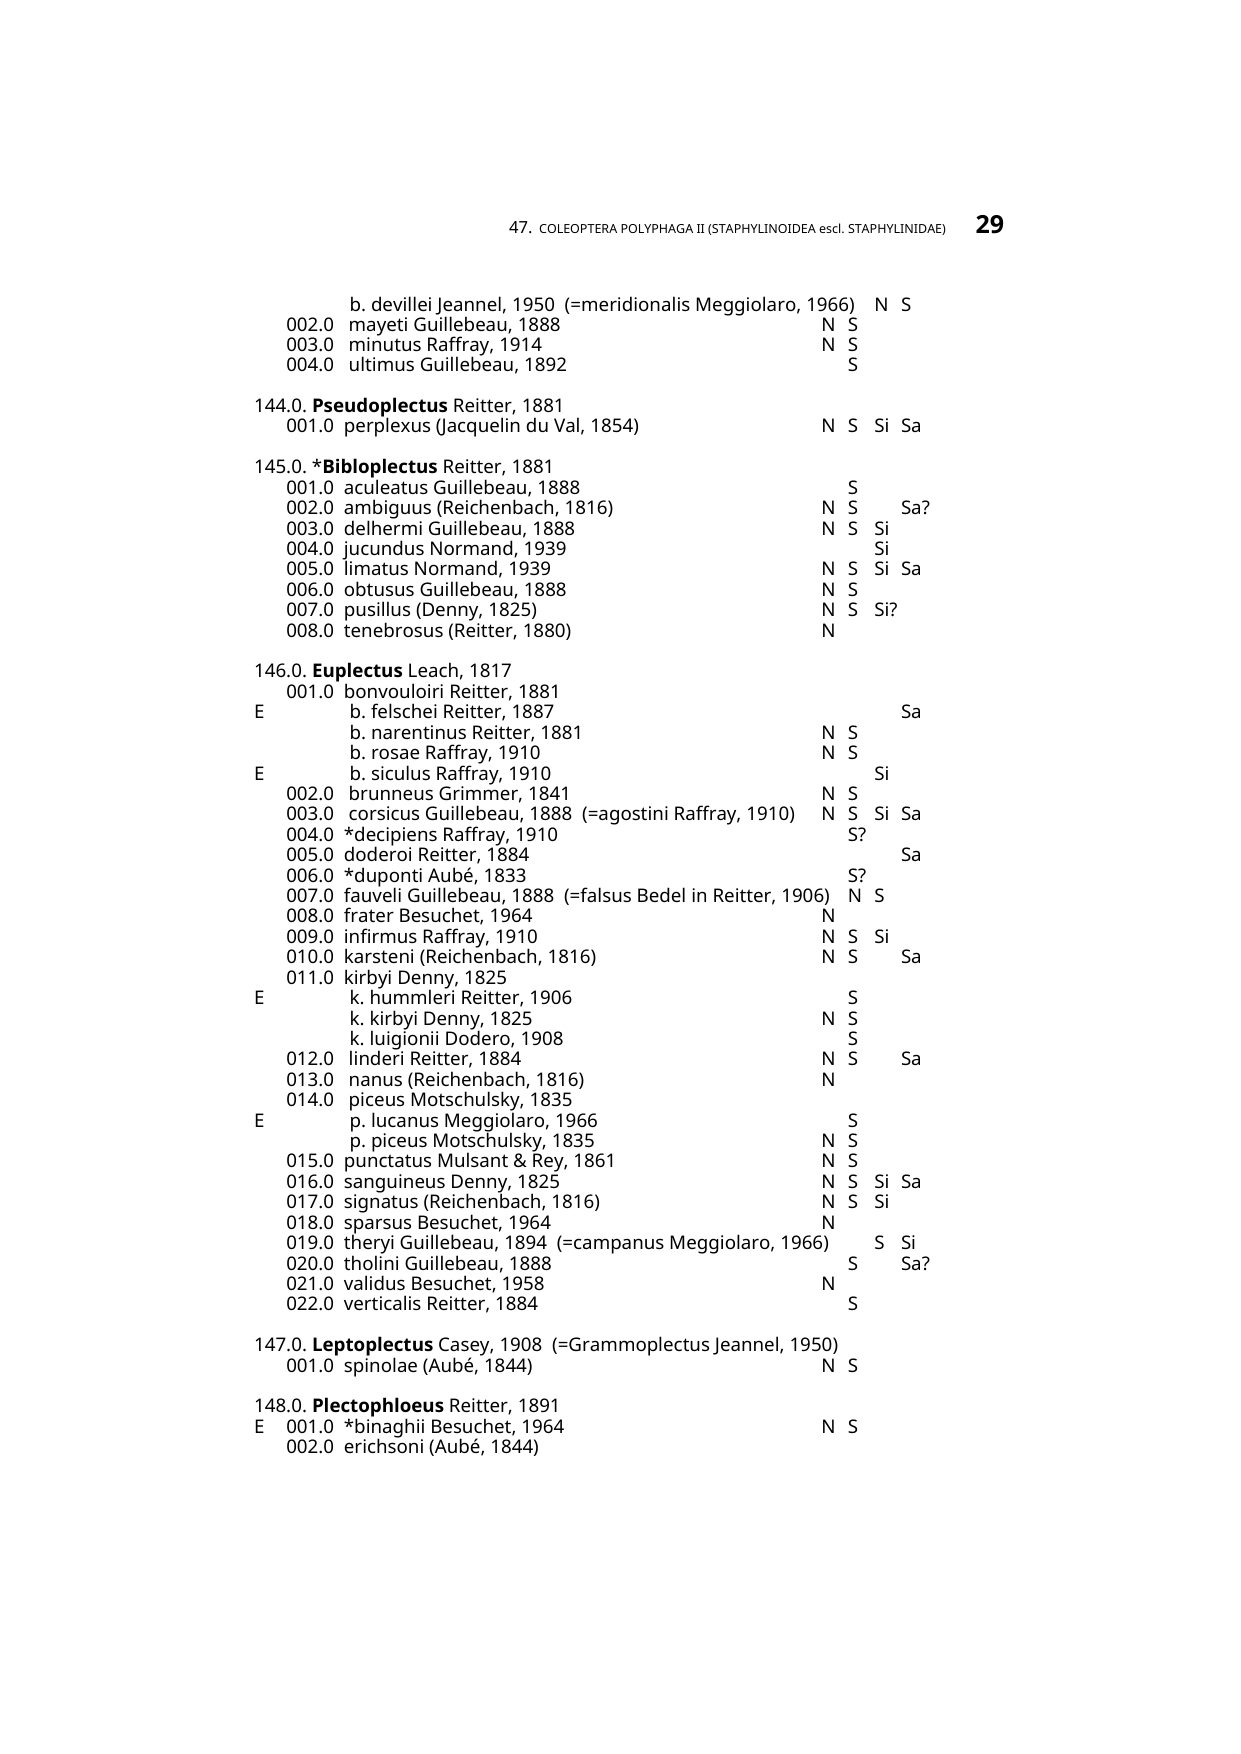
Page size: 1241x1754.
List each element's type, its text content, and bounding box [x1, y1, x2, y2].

text 003.0 minutus Raffray, 1914 N S [254, 335, 1004, 355]
text 007.0 fauveli Guillebeau, 1888 (=falsus Bedel in Reitter, 1906) N S [254, 886, 1004, 907]
text 145.0. *Bibloplectus Reitter, 1881 [254, 457, 1004, 478]
text 147.0. Leptoplectus Casey, 1908 (=Grammoplectus Jeannel, 1950) [254, 1335, 1004, 1356]
text 015.0 punctatus Mulsant & Rey, 1861 N S [254, 1152, 1004, 1172]
text E p. lucanus Meggiolaro, 1966 S [254, 1111, 1004, 1131]
text 001.0 spinolae (Aubé, 1844) N S [254, 1356, 1004, 1376]
text b. rosae Raffray, 1910 N S [254, 743, 1004, 764]
text 014.0 piceus Motschulsky, 1835 [254, 1090, 1004, 1111]
text 006.0 *duponti Aubé, 1833 S? [254, 866, 1004, 886]
text E k. hummleri Reitter, 1906 S [254, 988, 1004, 1009]
text 008.0 tenebrosus (Reitter, 1880) N [254, 621, 1004, 641]
text E b. siculus Raffray, 1910 Si [254, 764, 1004, 784]
text k. kirbyi Denny, 1825 N S [254, 1009, 1004, 1029]
text p. piceus Motschulsky, 1835 N S [254, 1131, 1004, 1152]
text 003.0 delhermi Guillebeau, 1888 N S Si [254, 519, 1004, 539]
text 010.0 karsteni (Reichenbach, 1816) N S Sa [254, 947, 1004, 968]
text 001.0 aculeatus Guillebeau, 1888 S [254, 478, 1004, 498]
text 002.0 erichsoni (Aubé, 1844) [254, 1437, 1004, 1458]
text 021.0 validus Besuchet, 1958 N [254, 1274, 1004, 1294]
text 007.0 pusillus (Denny, 1825) N S Si? [254, 600, 1004, 621]
text 004.0 jucundus Normand, 1939 Si [254, 539, 1004, 559]
text 002.0 brunneus Grimmer, 1841 N S [254, 784, 1004, 804]
text 012.0 linderi Reitter, 1884 N S Sa [254, 1049, 1004, 1070]
text 146.0. Euplectus Leach, 1817 [254, 662, 1004, 682]
text 011.0 kirbyi Denny, 1825 [254, 968, 1004, 988]
text 008.0 frater Besuchet, 1964 N [254, 907, 1004, 927]
text 144.0. Pseudoplectus Reitter, 1881 [254, 396, 1004, 417]
text 002.0 ambiguus (Reichenbach, 1816) N S Sa? [254, 498, 1004, 519]
text E 001.0 *binaghii Besuchet, 1964 N S [254, 1417, 1004, 1437]
text 020.0 tholini Guillebeau, 1888 S Sa? [254, 1254, 1004, 1274]
text E b. felschei Reitter, 1887 Sa [254, 702, 1004, 723]
text 003.0 corsicus Guillebeau, 1888 (=agostini Raffray, 1910) N S Si Sa [254, 804, 1004, 825]
text 009.0 infirmus Raffray, 1910 N S Si [254, 927, 1004, 947]
text 005.0 doderoi Reitter, 1884 Sa [254, 845, 1004, 866]
text k. luigionii Dodero, 1908 S [254, 1029, 1004, 1049]
text b. narentinus Reitter, 1881 N S [254, 723, 1004, 743]
text 019.0 theryi Guillebeau, 1894 (=campanus Meggiolaro, 1966) S Si [254, 1233, 1004, 1254]
text 006.0 obtusus Guillebeau, 1888 N S [254, 580, 1004, 600]
text 001.0 bonvouloiri Reitter, 1881 [254, 682, 1004, 702]
text 002.0 mayeti Guillebeau, 1888 N S [254, 315, 1004, 335]
text 005.0 limatus Normand, 1939 N S Si Sa [254, 559, 1004, 580]
text b. devillei Jeannel, 1950 (=meridionalis Meggiolaro, 1966) N S [254, 295, 1004, 315]
text 148.0. Plectophloeus Reitter, 1891 [254, 1397, 1004, 1417]
text 017.0 signatus (Reichenbach, 1816) N S Si [254, 1192, 1004, 1213]
text 016.0 sanguineus Denny, 1825 N S Si Sa [254, 1172, 1004, 1192]
text 001.0 perplexus (Jacquelin du Val, 1854) N S Si Sa [254, 417, 1004, 437]
text 004.0 *decipiens Raffray, 1910 S? [254, 825, 1004, 845]
text 013.0 nanus (Reichenbach, 1816) N [254, 1070, 1004, 1090]
text 004.0 ultimus Guillebeau, 1892 S [254, 355, 1004, 376]
text 022.0 verticalis Reitter, 1884 S [254, 1294, 1004, 1315]
text 018.0 sparsus Besuchet, 1964 N [254, 1213, 1004, 1233]
